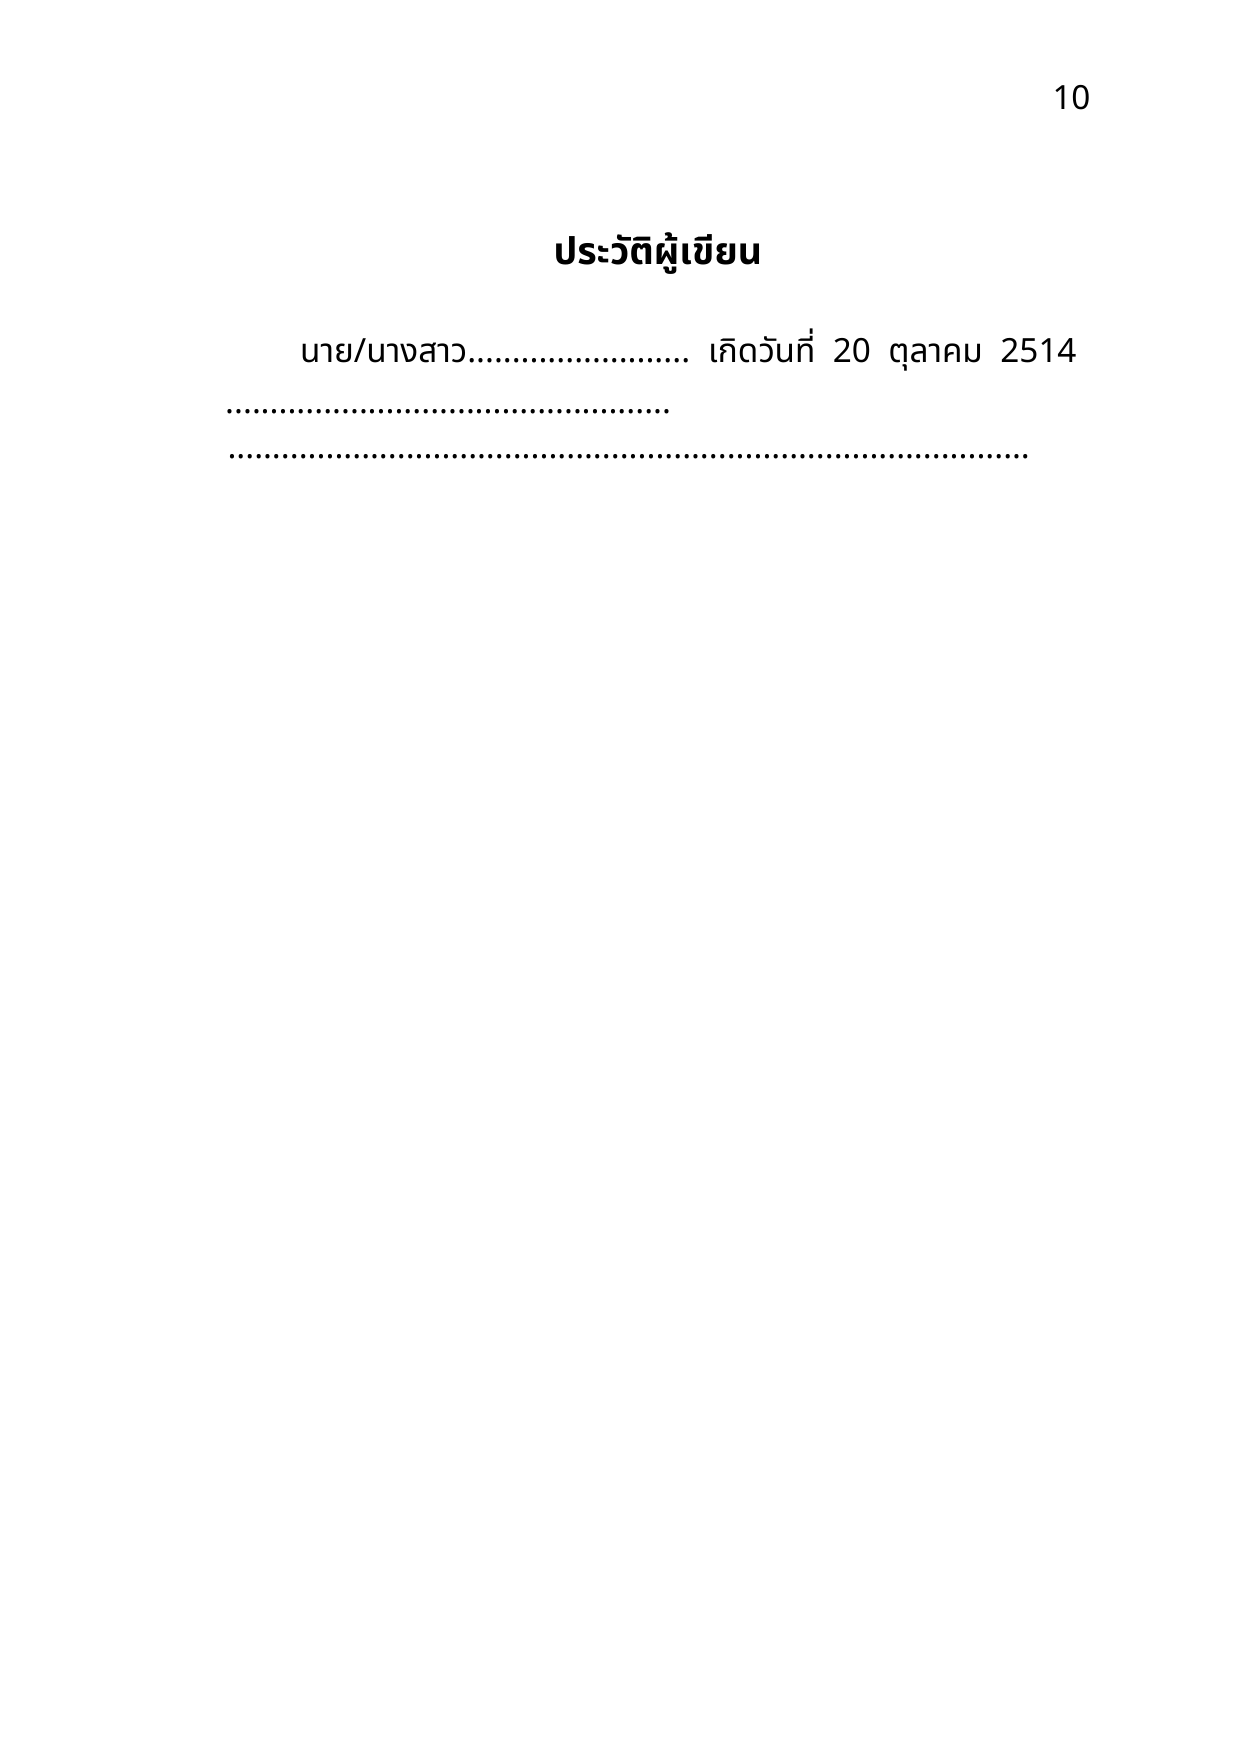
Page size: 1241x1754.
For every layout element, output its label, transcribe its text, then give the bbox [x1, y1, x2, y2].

text .......................................................................................... [225, 423, 1090, 468]
text นาย/นางสาว......................... เกิดวันที่ 20 ตุลาคม 2514 .................................................. [225, 327, 1090, 423]
text ประวัติผู้เขียน [225, 225, 1090, 282]
